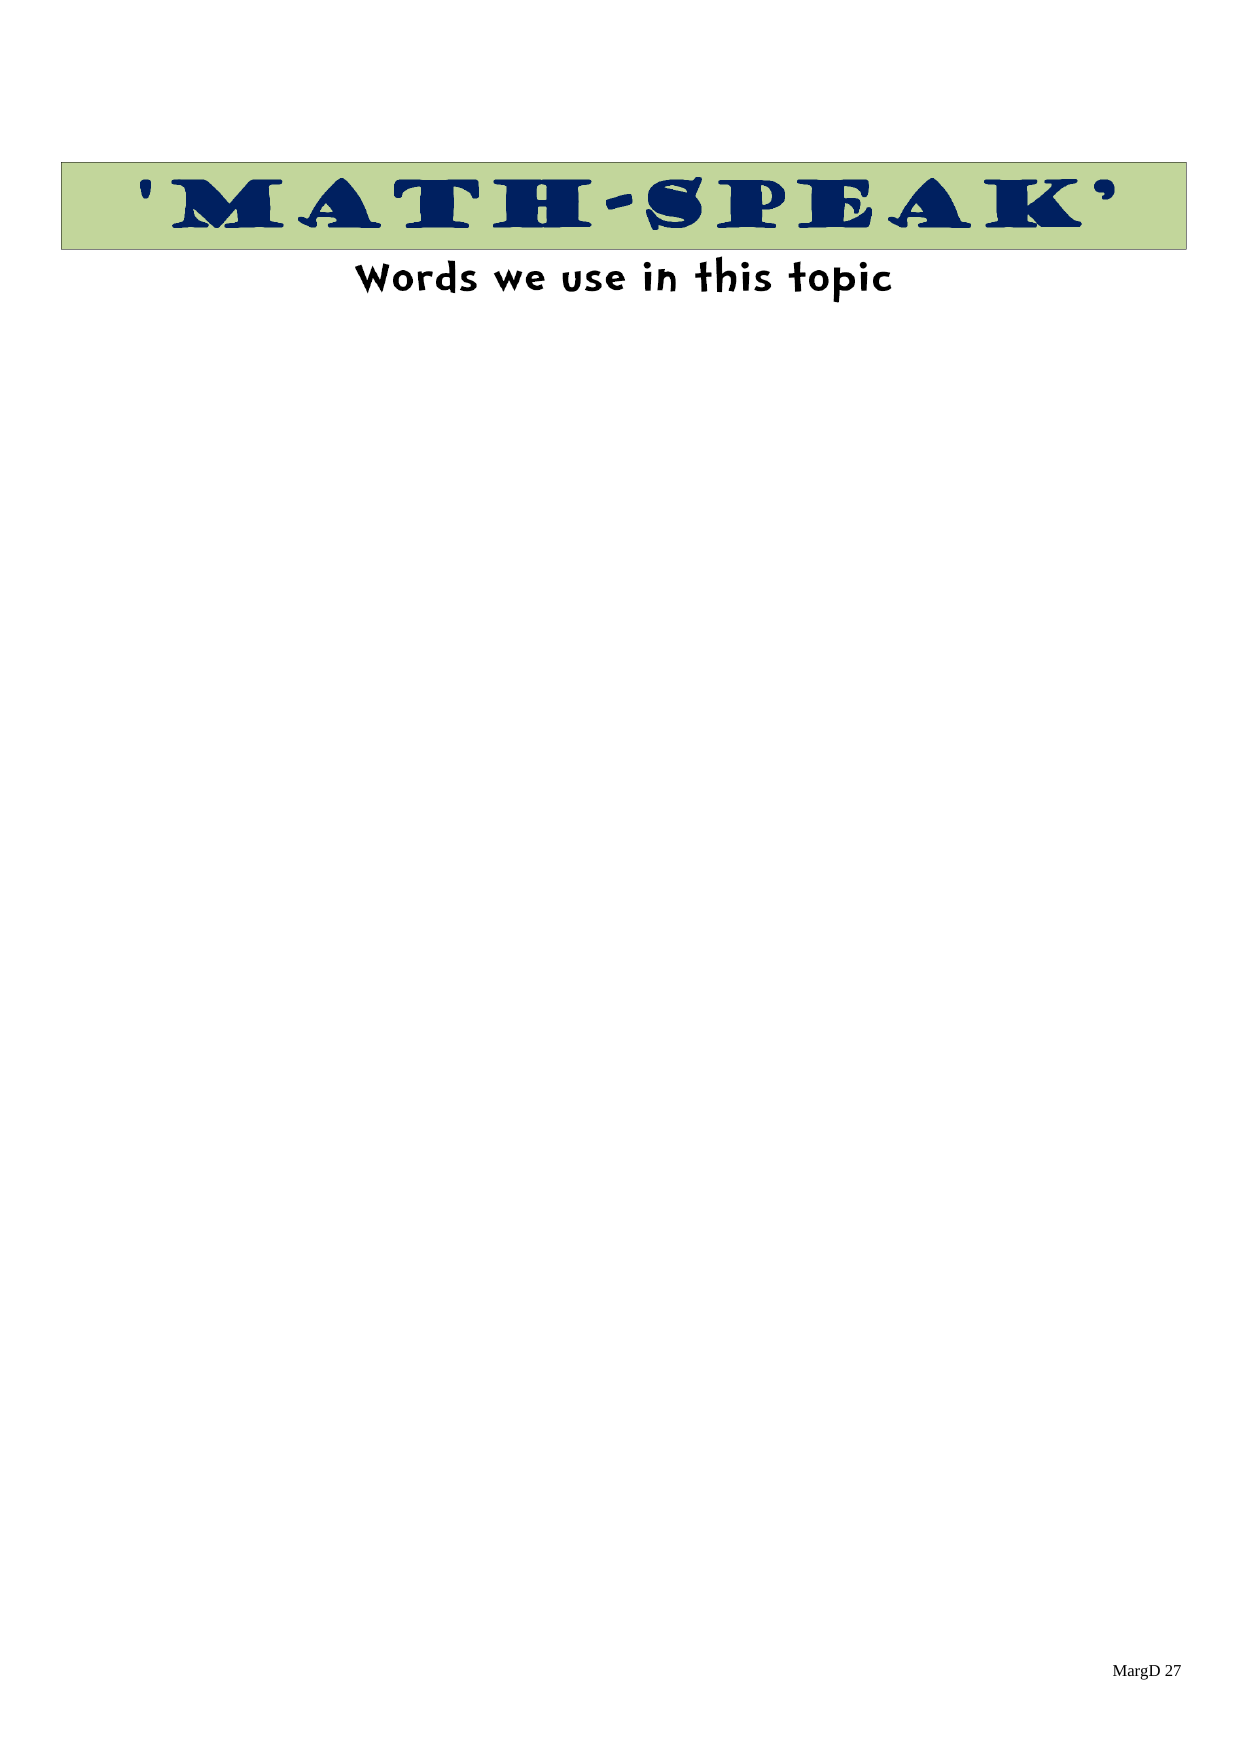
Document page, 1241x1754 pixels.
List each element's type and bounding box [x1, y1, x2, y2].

picture [59, 160, 1189, 304]
